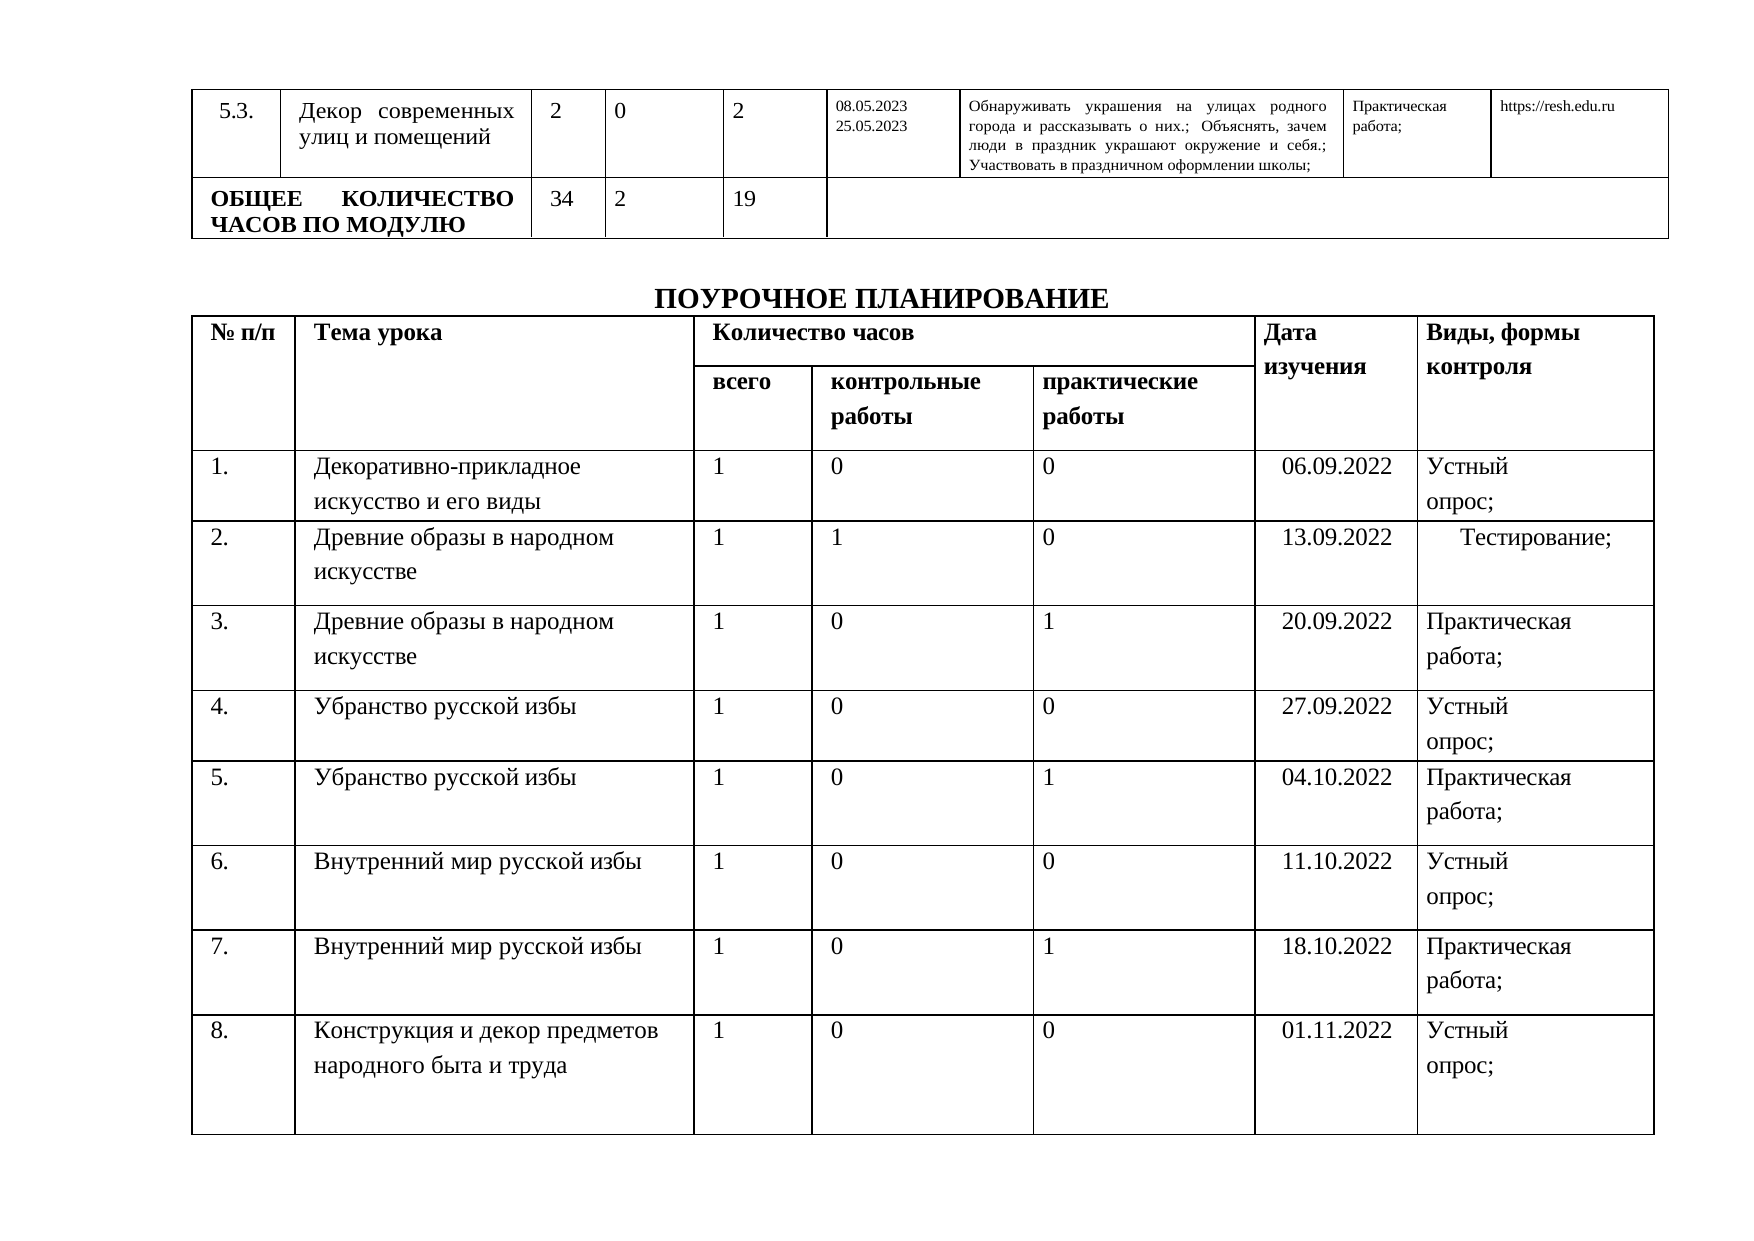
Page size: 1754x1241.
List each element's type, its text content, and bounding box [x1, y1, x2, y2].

table_cell 0 [1034, 522, 1254, 605]
table_cell 0 [813, 1016, 1033, 1134]
table_cell 2 [606, 178, 723, 237]
table_cell 0 [1034, 451, 1254, 520]
table_cell Убранство русской избы [296, 762, 693, 845]
table_cell 34 [532, 178, 605, 237]
table_cell Устный опрос; [1418, 1016, 1653, 1134]
table_cell 0 [813, 762, 1033, 845]
table_cell 0 [813, 931, 1033, 1014]
text ПОУРОЧНОЕ ПЛАНИРОВАНИЕ [129, 282, 1636, 315]
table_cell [296, 1016, 693, 1134]
table_cell практические работы [1034, 367, 1254, 449]
table_header Дата изучения [1256, 317, 1417, 449]
table_cell 1 [695, 451, 811, 520]
table_cell 1 [1034, 762, 1254, 845]
table_cell 2 [532, 90, 605, 176]
table_cell 06.09.2022 [1256, 451, 1417, 520]
table_cell [828, 178, 1668, 237]
table_cell Внутренний мир русской избы [296, 846, 693, 929]
table_cell 1 [695, 931, 811, 1014]
table_cell Декоративно-прикладное искусство и его виды [296, 451, 693, 520]
table_cell Практическая работа; [1418, 606, 1653, 689]
table_cell 3. [193, 606, 294, 689]
table_cell ОБЩЕЕ КОЛИЧЕСТВО ЧАСОВ ПО МОДУЛЮ [193, 178, 531, 237]
table_cell 0 [606, 90, 723, 176]
table_cell Внутренний мир русской избы [296, 931, 693, 1014]
table_header Тема урока [296, 317, 693, 449]
table_cell Практическая работа; [1418, 931, 1653, 1014]
table_cell 2. [193, 522, 294, 605]
table_cell 5.3. [193, 90, 280, 176]
table_cell https://resh.edu.ru [1492, 90, 1668, 176]
table_cell 1 [813, 522, 1033, 605]
table_cell 20.09.2022 [1256, 606, 1417, 689]
table_cell 1. [193, 451, 294, 520]
table_cell 19 [724, 178, 826, 237]
table_cell 01.11.2022 [1256, 1016, 1417, 1134]
table_cell 1 [695, 606, 811, 689]
table_cell 1 [695, 762, 811, 845]
table_cell 0 [1034, 1016, 1254, 1134]
table_cell контрольные работы [813, 367, 1033, 449]
table_cell 1 [695, 522, 811, 605]
table_cell 2 [724, 90, 826, 176]
table_cell 27.09.2022 [1256, 691, 1417, 760]
table_cell 13.09.2022 [1256, 522, 1417, 605]
table_cell 4. [193, 691, 294, 760]
table_cell Устный опрос; [1418, 846, 1653, 929]
table_cell 7. [193, 931, 294, 1014]
table_header Виды, формы контроля [1418, 317, 1653, 449]
table_cell 5. [193, 762, 294, 845]
table_cell Практическая работа; [1418, 762, 1653, 845]
table_cell Устный опрос; [1418, 451, 1653, 520]
table_cell 0 [1034, 846, 1254, 929]
table_cell 8. [193, 1016, 294, 1134]
table_cell 1 [1034, 931, 1254, 1014]
table_cell всего [695, 367, 811, 449]
table_cell 0 [813, 691, 1033, 760]
table_cell 1 [695, 691, 811, 760]
table_cell 04.10.2022 [1256, 762, 1417, 845]
table_cell Древние образы в народном искусстве [296, 522, 693, 605]
table_cell 6. [193, 846, 294, 929]
table_cell Практическая работа; [1344, 90, 1490, 176]
table_cell 0 [813, 846, 1033, 929]
table_cell 1 [1034, 606, 1254, 689]
table_cell Устный опрос; [1418, 691, 1653, 760]
table_cell Древние образы в народном искусстве [296, 606, 693, 689]
table_cell 11.10.2022 [1256, 846, 1417, 929]
table_cell Убранство русской избы [296, 691, 693, 760]
table_cell 18.10.2022 [1256, 931, 1417, 1014]
table_cell 1 [695, 1016, 811, 1134]
table_header № п/п [193, 317, 294, 449]
table_header Количество часов [695, 317, 1254, 365]
table_cell 0 [813, 606, 1033, 689]
table_cell Декор современных улиц и помещений [281, 90, 531, 176]
table_cell Тестирование; [1418, 522, 1653, 605]
table_cell Обнаруживать украшения на улицах родного города и рассказывать о них.; Объяснять, зачем люди в праздник украшают окружение и себя.; Участвовать в праздничном оформлении школы; [961, 90, 1343, 176]
table_cell 1 [695, 846, 811, 929]
table_cell 0 [1034, 691, 1254, 760]
table_cell 0 [813, 451, 1033, 520]
table_cell 08.05.2023 25.05.2023 [828, 90, 959, 176]
